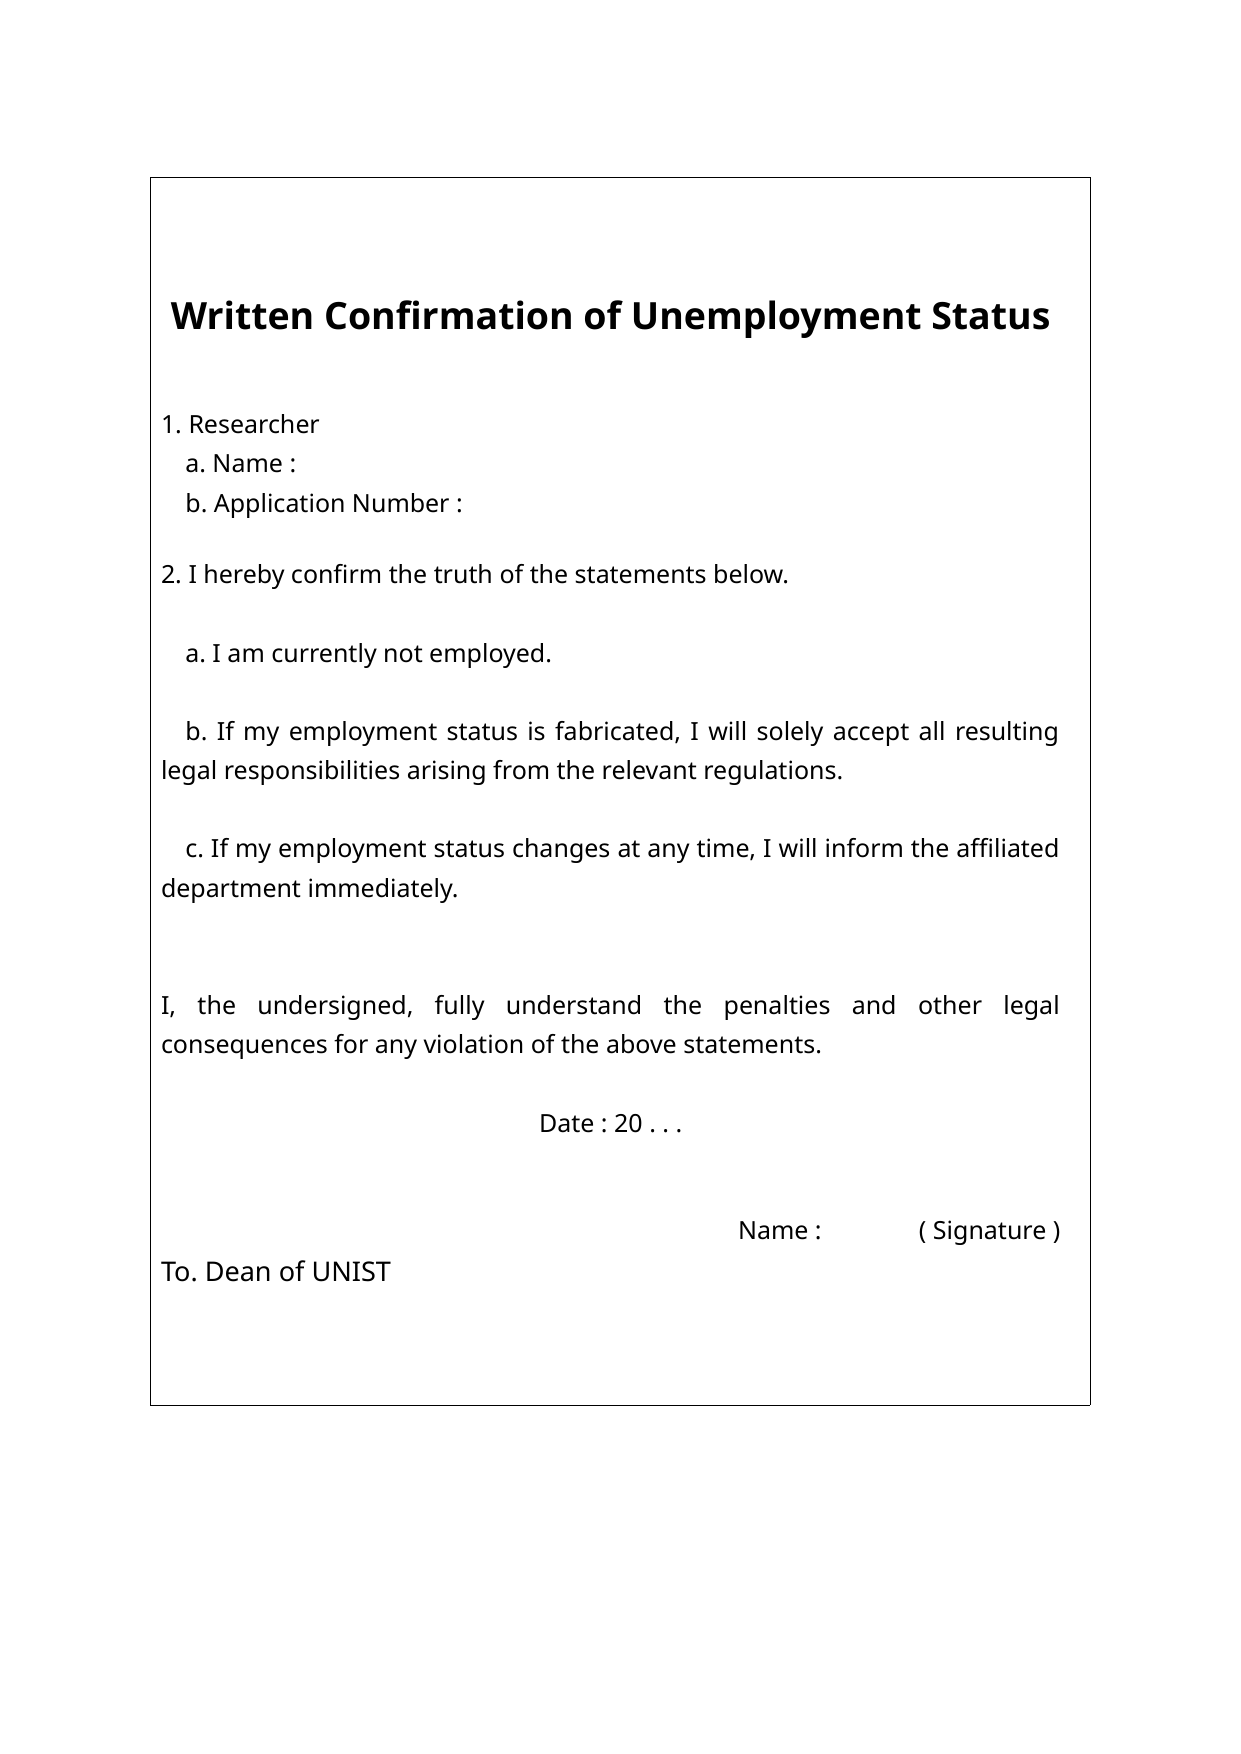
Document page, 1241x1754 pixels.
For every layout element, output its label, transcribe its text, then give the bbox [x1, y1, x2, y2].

table_header Written Confirmation of Unemployment Status 1. Researcher a. Name : b. Application Number : 2. I hereby confirm the truth of the statements below. a. I am currently not employed. b. If my employment status is fabricated, I will solely accept all resulting legal responsibilities arising from the relevant regulations. c. If my employment status changes at any time, I will inform the affiliated department immediately. I, the undersigned, fully understand the penalties and other legal consequences for any violation of the above statements. Date : 20 . . . Name : ( Signature ) To. Dean of UNIST [151, 178, 1090, 1404]
